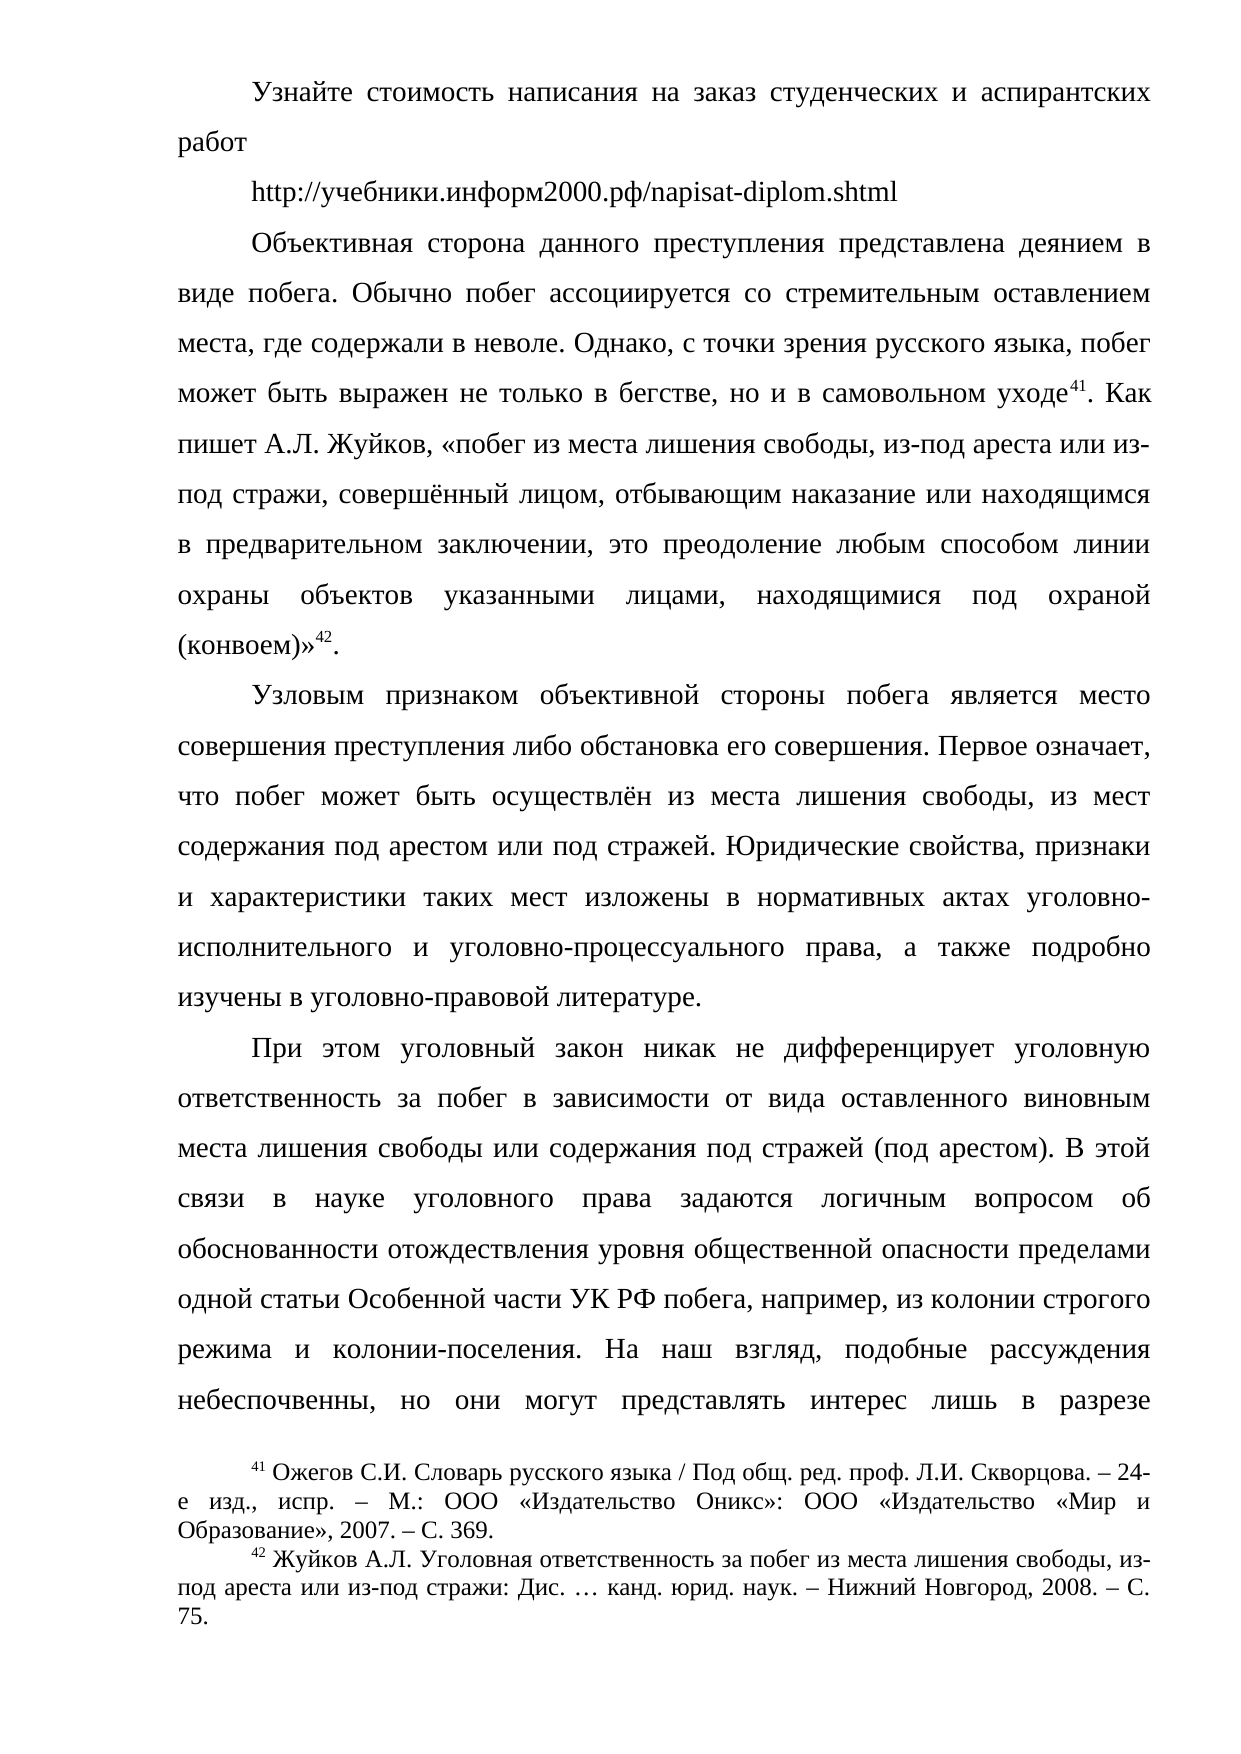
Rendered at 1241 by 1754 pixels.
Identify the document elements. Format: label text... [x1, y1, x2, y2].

text Узловым признаком объективной стороны побега является место совершения преступления либо обстановка его совершения. Первое означает, что побег может быть осуществлён из места лишения свободы, из мест содержания под арестом или под стражей. Юридические свойства, признаки и характеристики таких мест изложены в нормативных актах уголовно-исполнительного и уголовно-процессуального права, а также подробно изучены в уголовно-правовой литературе. [177, 677, 1152, 1013]
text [177, 1030, 1152, 1415]
text Объективная сторона данного преступления представлена деянием в виде побега. Обычно побег ассоциируется со стремительным оставлением места, где содержали в неволе. Однако, с точки зрения русского языка, побег может быть выражен не только в бегстве, но и в самовольном уходе. Как пишет А.Л. Жуйков, «побег из места лишения свободы, из-под ареста или из-под стражи, совершённый лицом, отбывающим наказание или находящимся в предварительном заключении, это преодоление любым способом линии охраны объектов указанными лицами, находящимися под охраной (конвоем)». [177, 225, 1152, 661]
